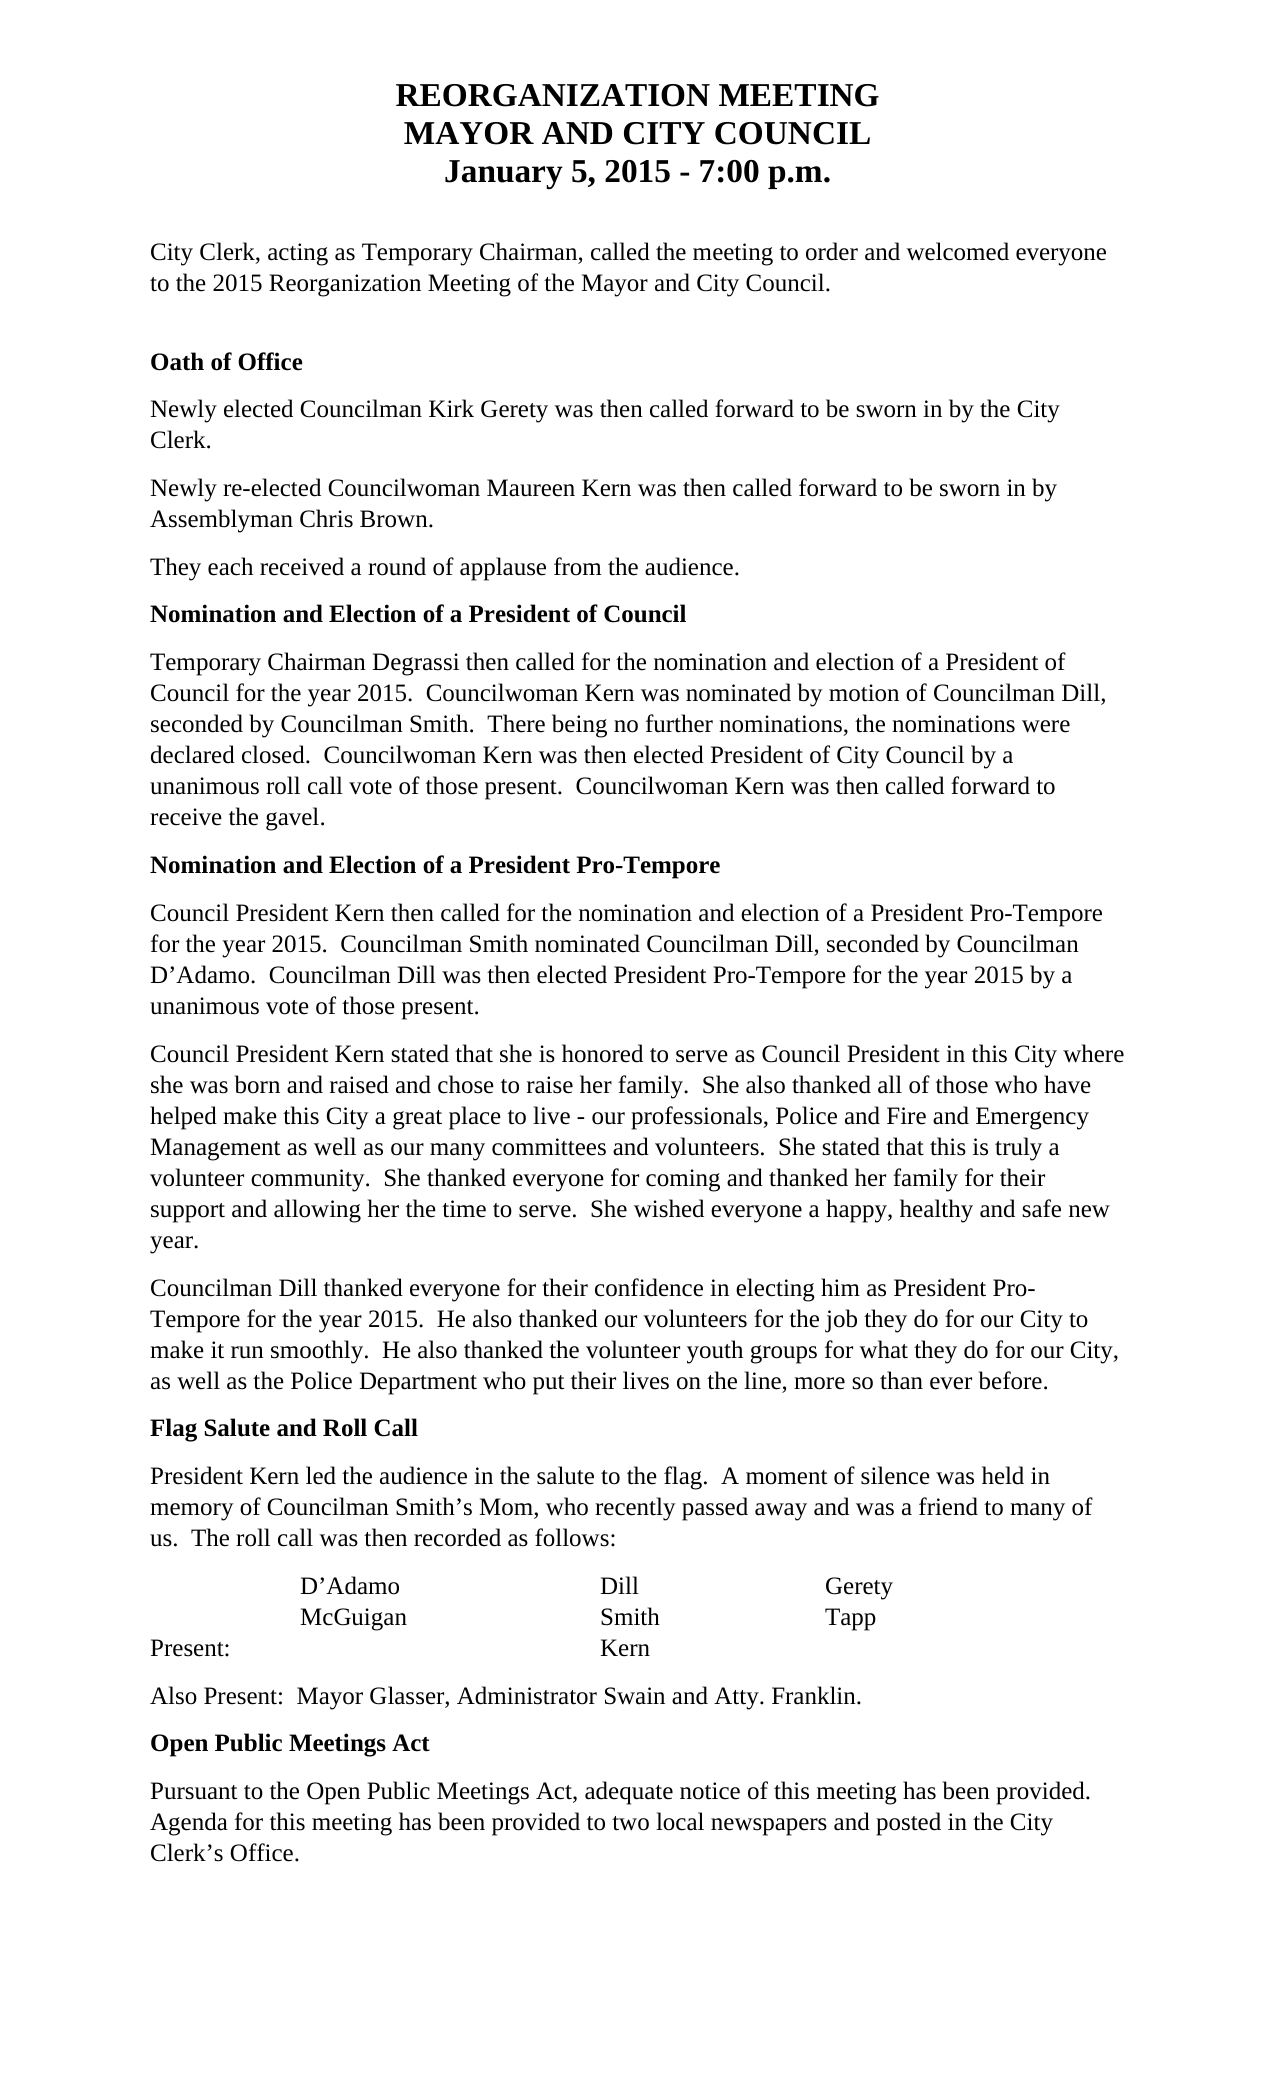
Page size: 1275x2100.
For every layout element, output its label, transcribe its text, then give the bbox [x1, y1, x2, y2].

text Nomination and Election of a President Pro-Tempore [150, 850, 1125, 879]
text They each received a round of applause from the audience. [150, 552, 1125, 581]
text President Kern led the audience in the salute to the flag. A moment of silence was held in memory of Councilman Smith’s Mom, who recently passed away and was a friend to many of us. The roll call was then recorded as follows: [150, 1461, 1125, 1552]
text Council President Kern then called for the nomination and election of a President Pro-Tempore for the year 2015. Councilman Smith nominated Councilman Dill, seconded by Councilman D’Adamo. Councilman Dill was then elected President Pro-Tempore for the year 2015 by a unanimous vote of those present. [150, 898, 1125, 1020]
text Oath of Office [150, 316, 1125, 375]
text Newly elected Councilman Kirk Gerety was then called forward to be sworn in by the City Clerk. [150, 394, 1125, 454]
text D’Adamo Dill Gerety McGuigan Smith Tapp Present: Kern [150, 1571, 1125, 1662]
text City Clerk, acting as Temporary Chairman, called the meeting to order and welcomed everyone to the 2015 Reorganization Meeting of the Mayor and City Council. [150, 237, 1125, 297]
text Temporary Chairman Degrassi then called for the nomination and election of a President of Council for the year 2015. Councilwoman Kern was nominated by motion of Councilman Dill, seconded by Councilman Smith. There being no further nominations, the nominations were declared closed. Councilwoman Kern was then elected President of City Council by a unanimous roll call vote of those present. Councilwoman Kern was then called forward to receive the gavel. [150, 647, 1125, 831]
text Pursuant to the Open Public Meetings Act, adequate notice of this meeting has been provided. Agenda for this meeting has been provided to two local newspapers and posted in the City Clerk’s Office. [150, 1776, 1125, 1867]
text Flag Salute and Roll Call [150, 1413, 1125, 1442]
text Council President Kern stated that she is honored to serve as Council President in this City where she was born and raised and chose to raise her family. She also thanked all of those who have helped make this City a great place to live - our professionals, Police and Fire and Emergency Management as well as our many committees and volunteers. She stated that this is truly a volunteer community. She thanked everyone for coming and thanked her family for their support and allowing her the time to serve. She wished everyone a happy, healthy and safe new year. [150, 1039, 1125, 1254]
text Also Present: Mayor Glasser, Administrator Swain and Atty. Franklin. [150, 1681, 1125, 1709]
text Nomination and Election of a President of Council [150, 599, 1125, 628]
text Councilman Dill thanked everyone for their confidence in electing him as President Pro-Tempore for the year 2015. He also thanked our volunteers for the job they do for our City to make it run smoothly. He also thanked the volunteer youth groups for what they do for our City, as well as the Police Department who put their lives on the line, more so than ever before. [150, 1273, 1125, 1394]
text Open Public Meetings Act [150, 1728, 1125, 1757]
text Newly re-elected Councilwoman Maureen Kern was then called forward to be sworn in by Assemblyman Chris Brown. [150, 473, 1125, 533]
